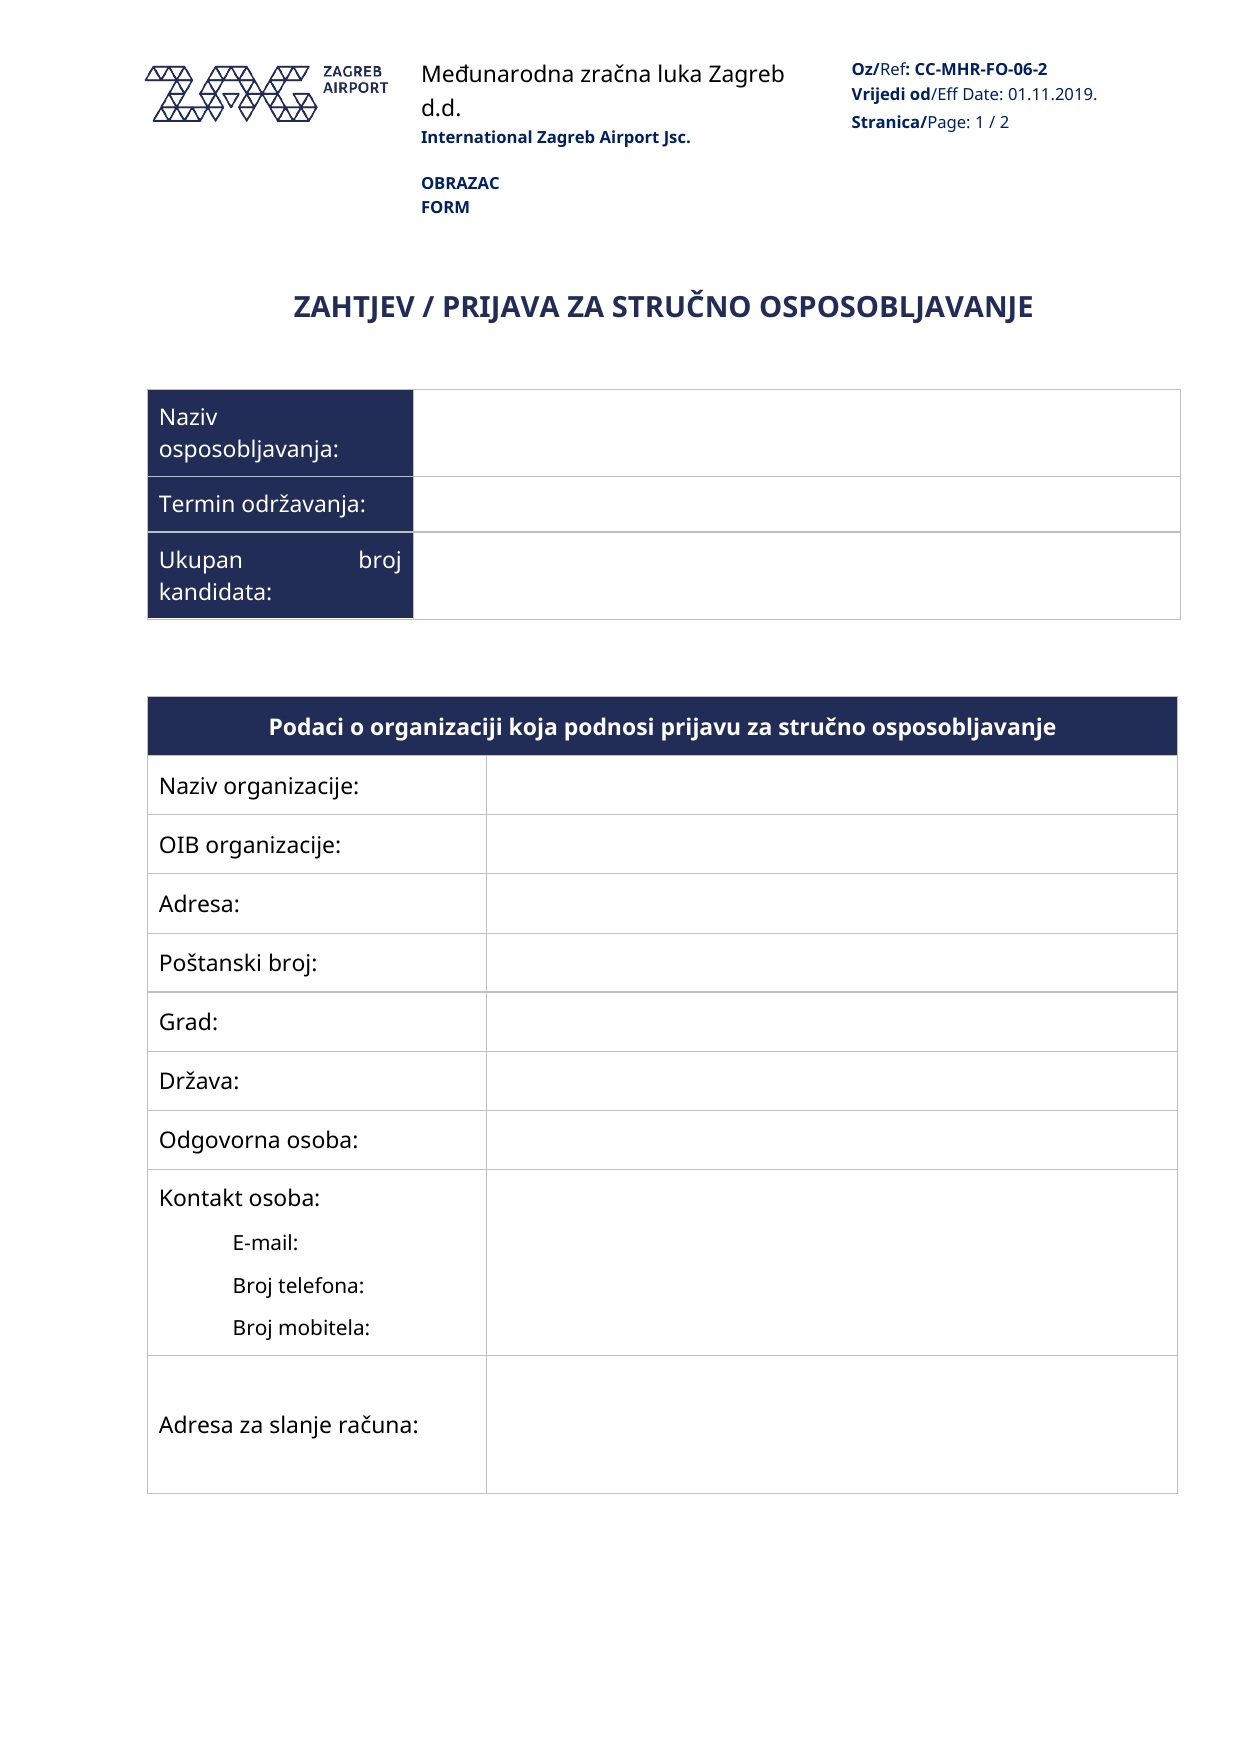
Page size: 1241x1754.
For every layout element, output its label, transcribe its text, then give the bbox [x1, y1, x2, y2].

table_cell Država: [148, 1052, 486, 1109]
table_cell Naziv organizacije: [148, 756, 486, 814]
table_cell [414, 477, 1180, 531]
table_cell [487, 874, 1177, 932]
table_cell Adresa: [148, 874, 486, 932]
table_cell Termin održavanja: [148, 477, 413, 531]
table_cell [487, 993, 1177, 1051]
table_cell Kontakt osoba: E-mail: Broj telefona: Broj mobitela: [148, 1170, 486, 1355]
table_cell [487, 815, 1177, 873]
picture [117, 42, 412, 145]
table_cell [414, 533, 1180, 618]
table_header [414, 390, 1180, 476]
table_cell [487, 1052, 1177, 1109]
table_cell Grad: [148, 993, 486, 1051]
table_cell [487, 756, 1177, 814]
table_cell [487, 1111, 1177, 1169]
table_cell [487, 1170, 1177, 1355]
table_cell Poštanski broj: [148, 934, 486, 991]
table_cell Adresa za slanje računa: [148, 1356, 486, 1492]
table_cell Ukupan broj kandidata: [148, 533, 413, 618]
text ZAHTJEV / PRIJAVA ZA STRUČNO OSPOSOBLJAVANJE [147, 286, 1180, 326]
table_cell [487, 1356, 1177, 1492]
table_cell Odgovorna osoba: [148, 1111, 486, 1169]
table_header Naziv osposobljavanja: [148, 390, 413, 476]
table_cell [487, 934, 1177, 991]
table_header Podaci o organizaciji koja podnosi prijavu za stručno osposobljavanje [148, 697, 1177, 755]
table_cell OIB organizacije: [148, 815, 486, 873]
